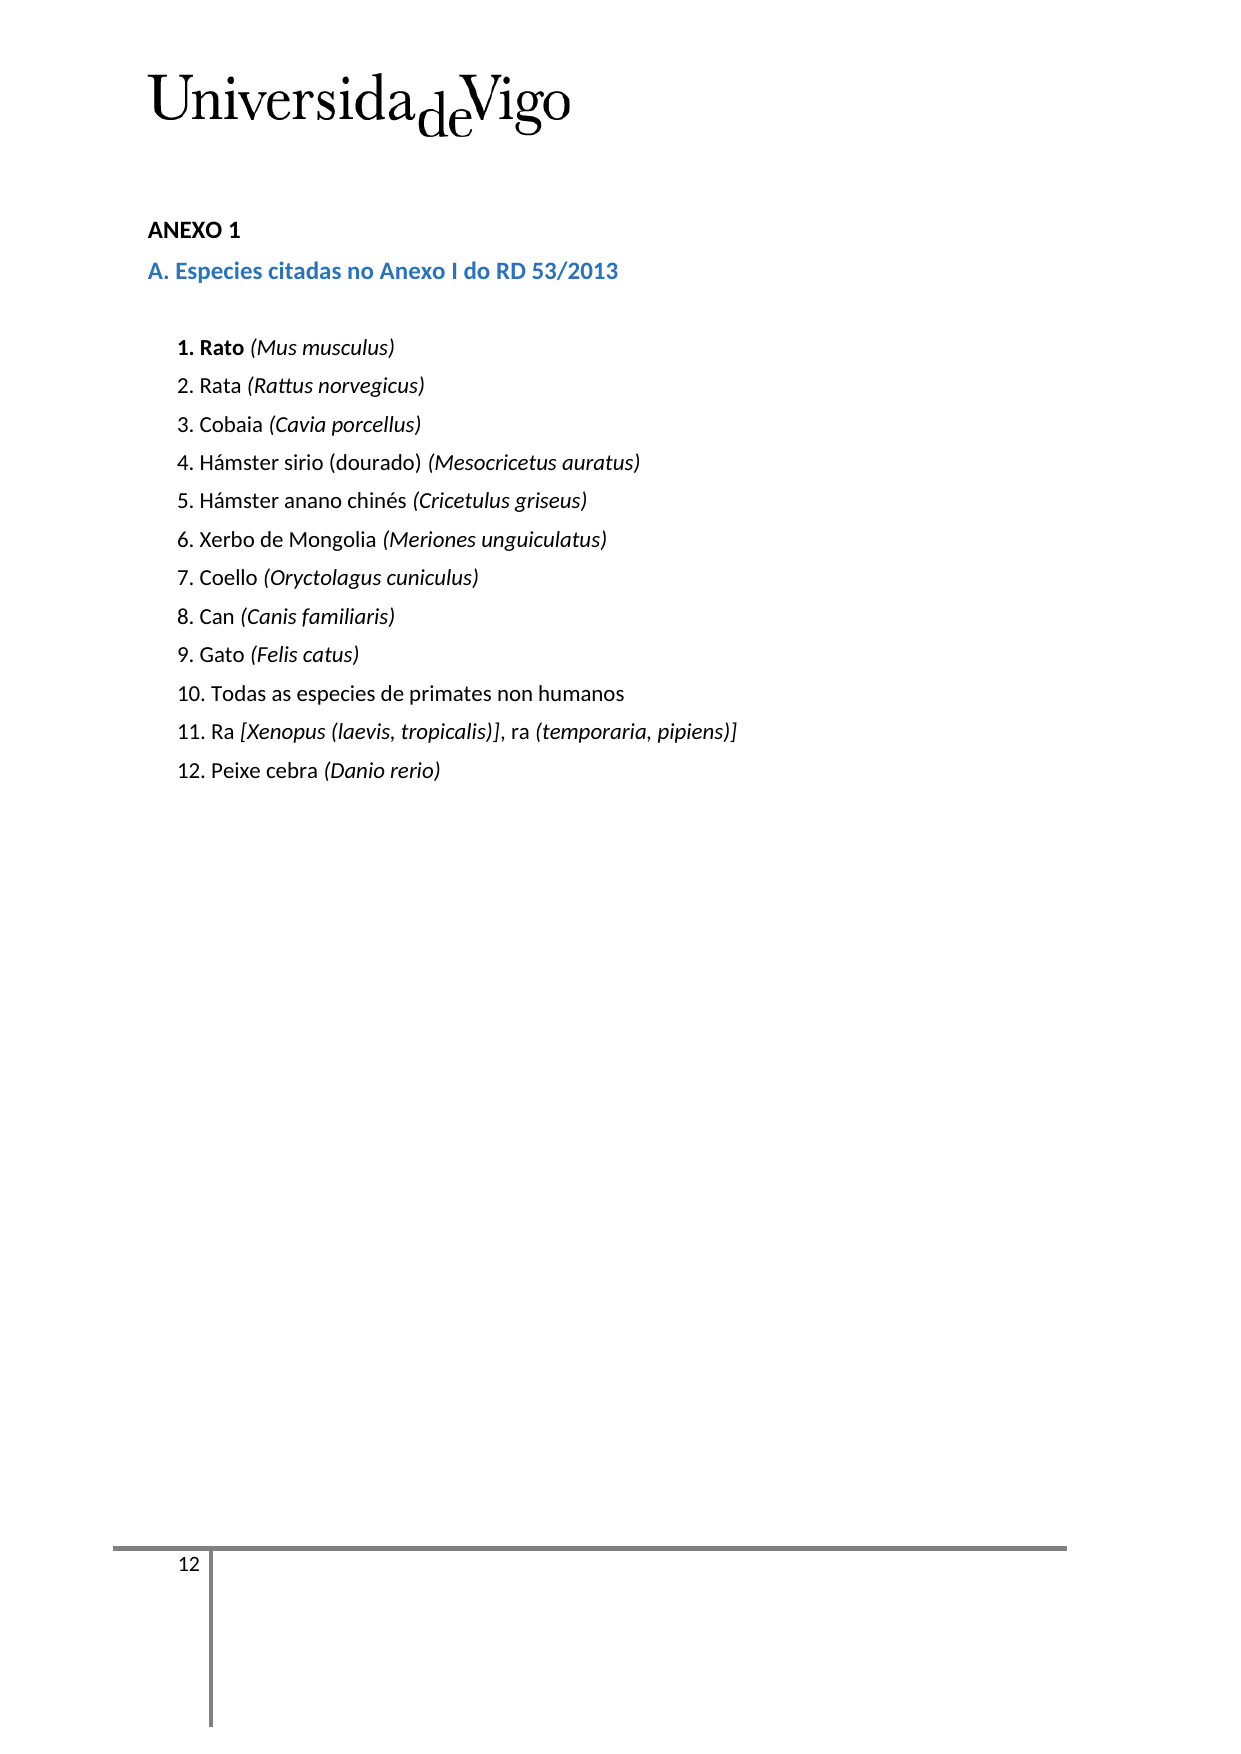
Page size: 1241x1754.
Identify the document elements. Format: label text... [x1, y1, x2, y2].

text 3. Cobaia (Cavia porcellus) [177, 410, 1092, 438]
text 1. Rato (Mus musculus) [177, 333, 1092, 361]
text 9. Gato (Felis catus) [177, 640, 1092, 668]
text 6. Xerbo de Mongolia (Meriones unguiculatus) [177, 525, 1092, 553]
text 5. Hámster anano chinés (Cricetulus griseus) [177, 487, 1092, 515]
text 8. Can (Canis familiaris) [177, 602, 1092, 630]
text ANEXO 1 [148, 214, 1092, 244]
text A. Especies citadas no Anexo I do RD 53/2013 [148, 255, 1092, 285]
text 11. Ra [Xenopus (laevis, tropicalis)], ra (temporaria, pipiens)] [177, 717, 1092, 745]
text 10. Todas as especies de primates non humanos [177, 679, 1092, 707]
text 7. Coello (Oryctolagus cuniculus) [177, 563, 1092, 592]
text 12. Peixe cebra (Danio rerio) [177, 756, 1092, 784]
picture [147, 73, 570, 137]
text 2. Rata (Rattus norvegicus) [177, 371, 1092, 399]
text 4. Hámster sirio (dourado) (Mesocricetus auratus) [177, 448, 1092, 476]
